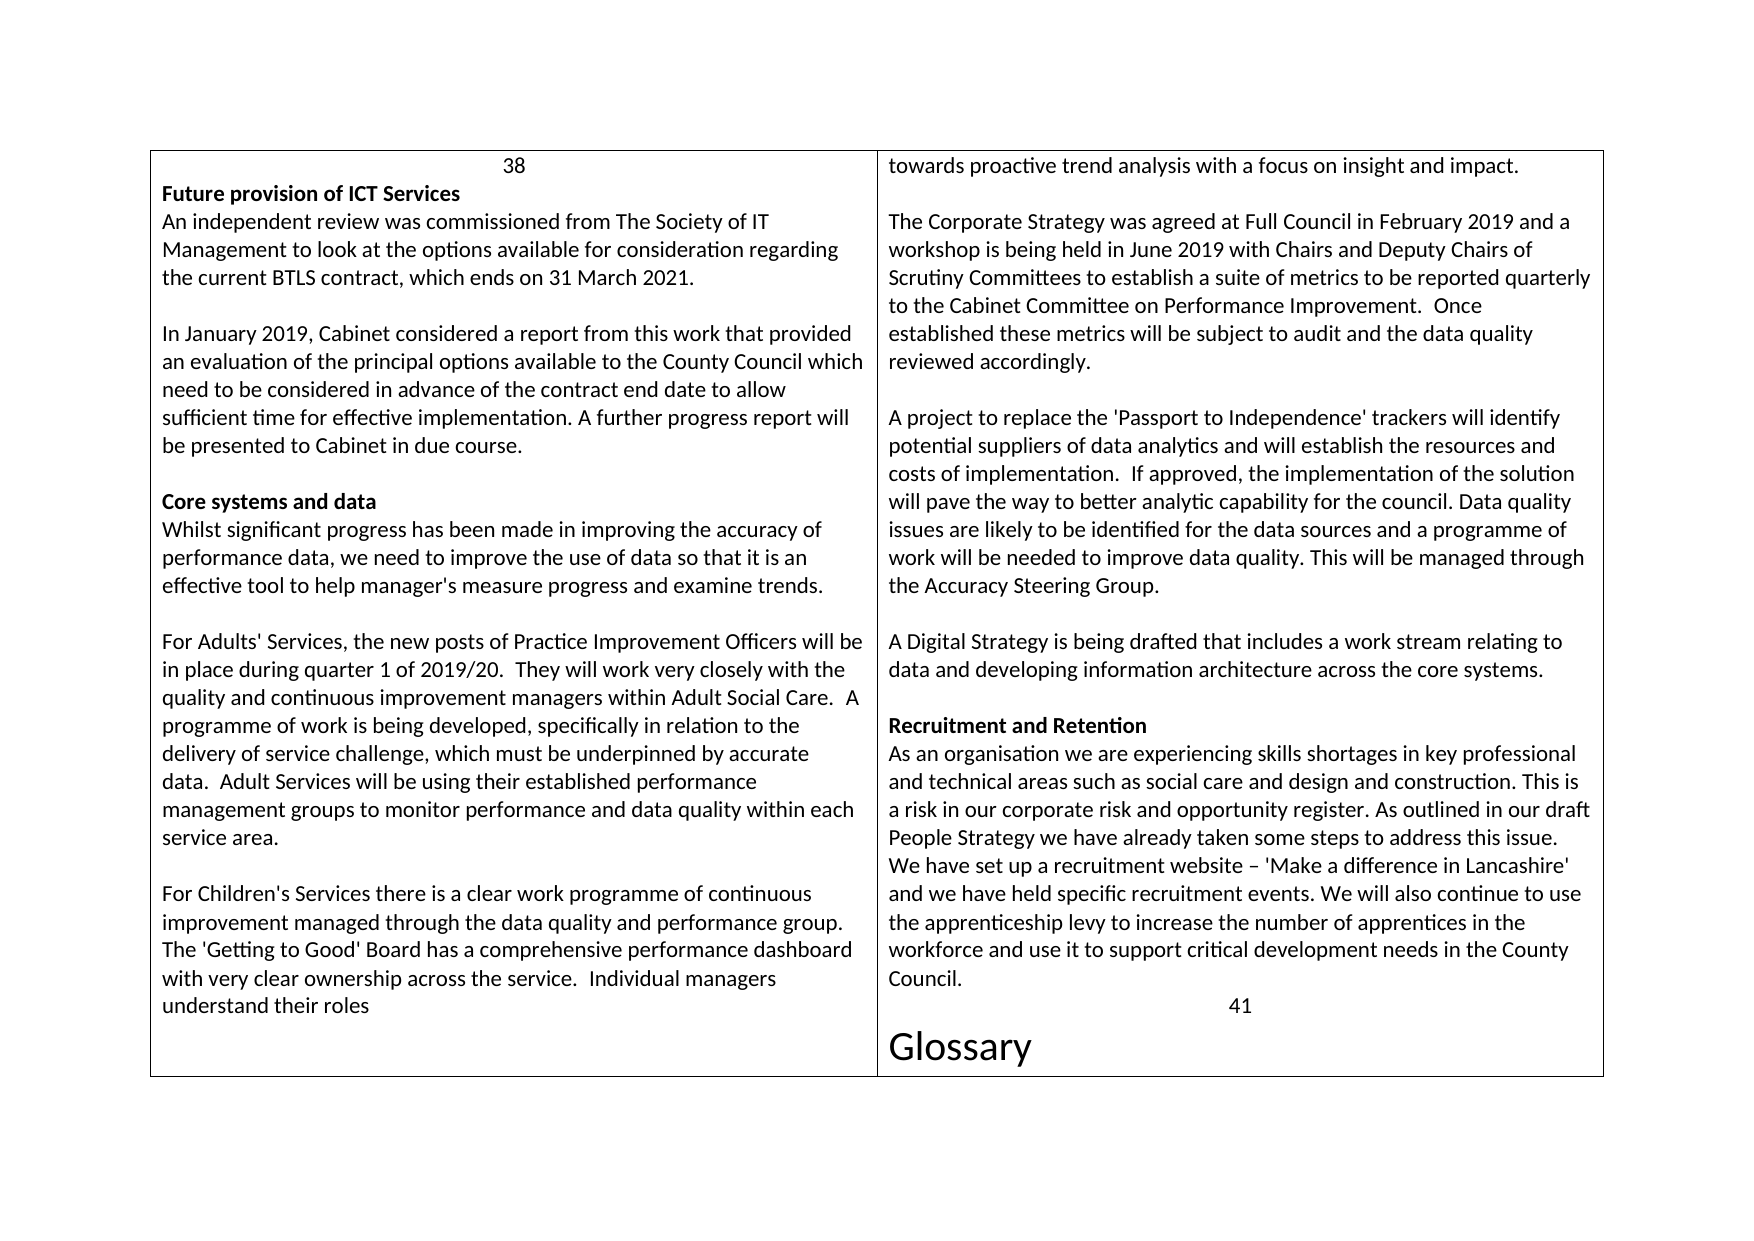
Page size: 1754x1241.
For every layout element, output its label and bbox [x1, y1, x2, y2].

table_cell [878, 151, 1603, 1076]
table_cell [151, 151, 877, 1076]
